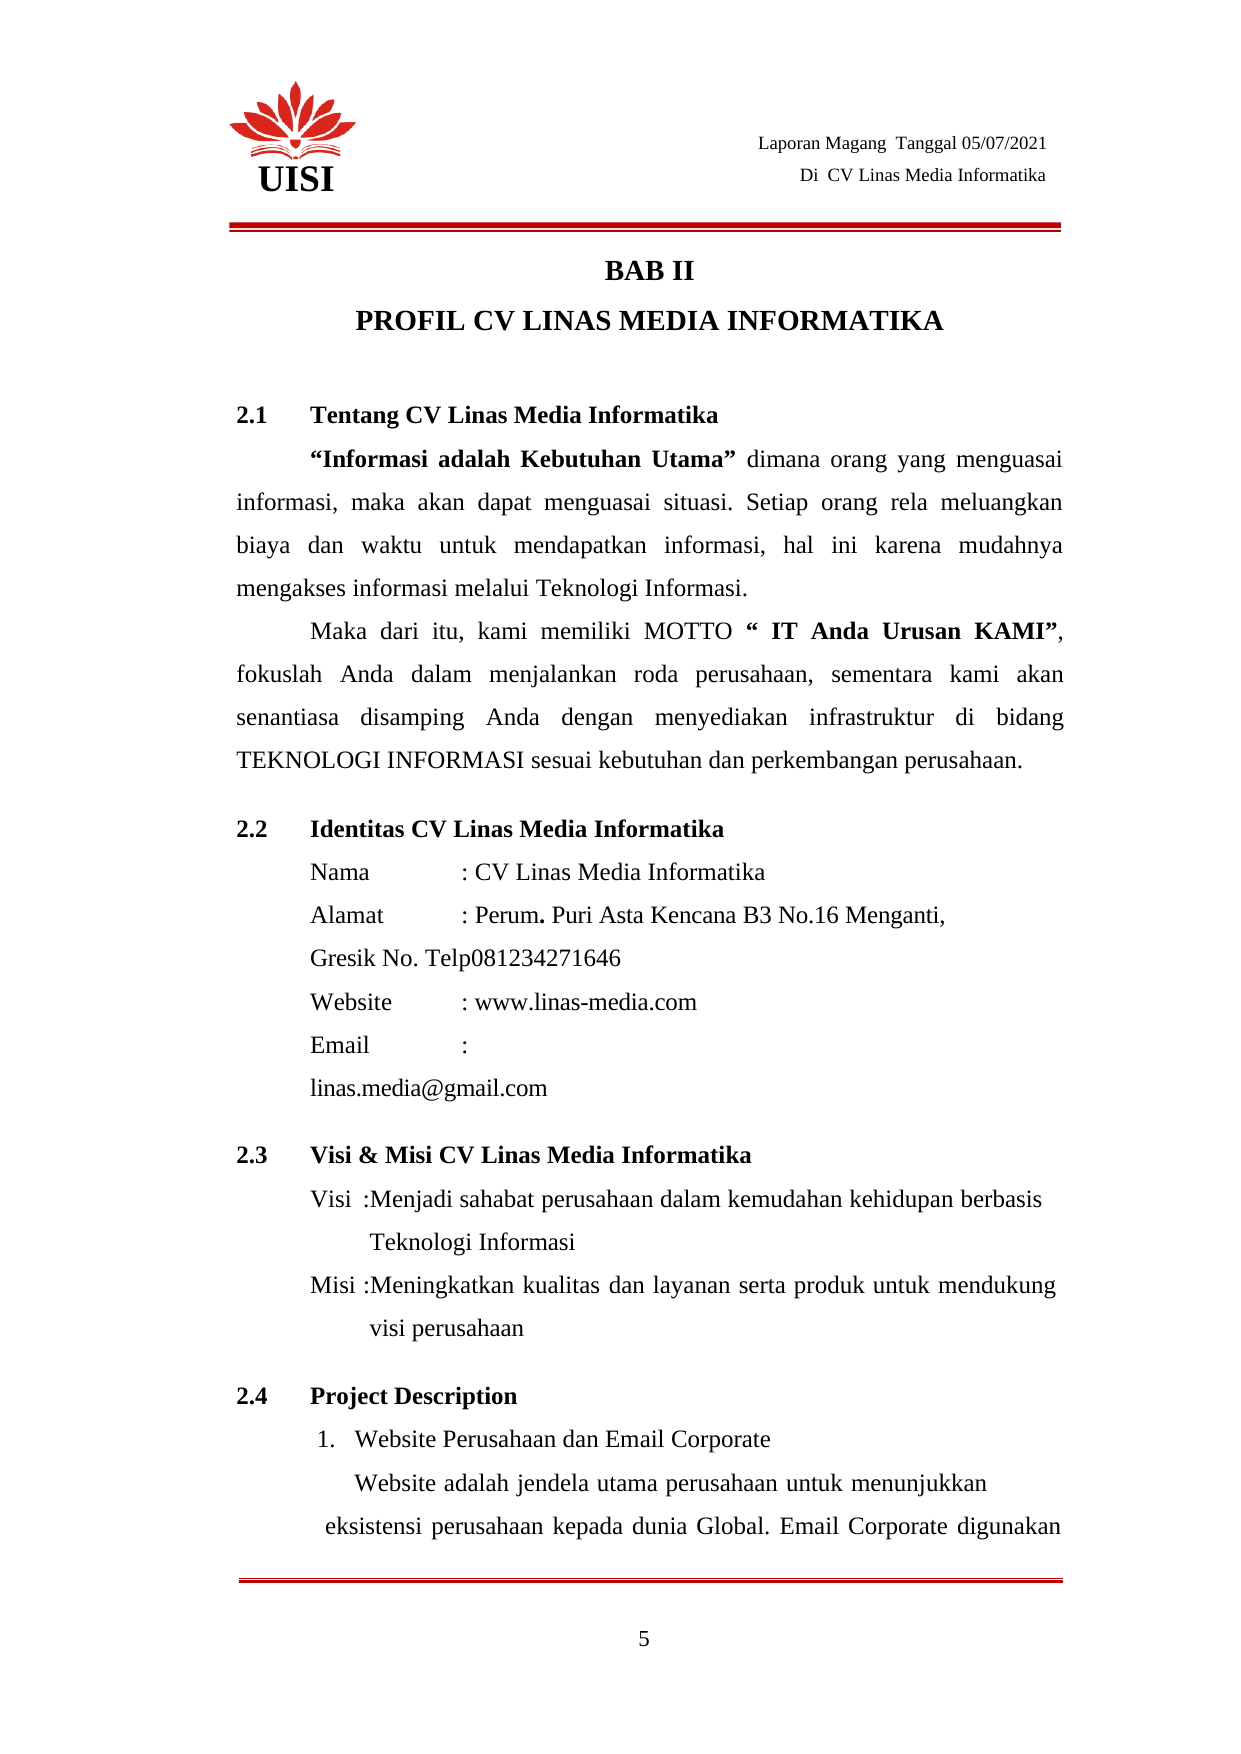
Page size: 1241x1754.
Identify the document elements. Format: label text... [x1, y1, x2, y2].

text Nama : CV Linas Media Informatika [310, 857, 1076, 886]
list Website Perusahaan dan Email Corporate [317, 1424, 1076, 1453]
text Website : www.linas-media.com Email : linas.media@gmail.com [310, 987, 712, 1102]
subtitle Visi & Misi CV Linas Media Informatika [236, 1141, 1076, 1169]
text Maka dari itu, kami memiliki MOTTO “ IT Anda Urusan KAMI”, fokuslah Anda dalam menjalankan roda perusahaan, sementara kami akan senantiasa disamping Anda dengan menyediakan infrastruktur di bidang TEKNOLOGI INFORMASI sesuai kebutuhan dan perkembangan perusahaan. [236, 616, 1064, 774]
text “Informasi adalah Kebutuhan Utama” dimana orang yang menguasai informasi, maka akan dapat menguasai situasi. Setiap orang rela meluangkan biaya dan waktu untuk mendapatkan informasi, hal ini karena mudahnya mengakses informasi melalui Teknologi Informasi. [236, 444, 1063, 602]
picture [229, 81, 356, 160]
text Visi :Menjadi sahabat perusahaan dalam kemudahan kehidupan berbasis Teknologi Informasi [310, 1184, 1076, 1256]
text Website adalah jendela utama perusahaan untuk menunjukkan eksistensi perusahaan kepada dunia Global. Email Corporate digunakan [325, 1468, 1076, 1539]
text PROFIL CV LINAS MEDIA INFORMATIKA [282, 303, 1017, 337]
text BAB II [282, 253, 1017, 286]
subtitle Tentang CV Linas Media Informatika [236, 400, 1076, 429]
text Misi :Meningkatkan kualitas dan layanan serta produk untuk mendukung visi perusahaan [310, 1270, 1076, 1342]
subtitle Project Description [236, 1381, 1076, 1410]
subtitle Identitas CV Linas Media Informatika [236, 814, 1076, 842]
text Alamat : Perum. Puri Asta Kencana B3 No.16 Menganti, Gresik No. Telp 081234271646 [310, 900, 1009, 972]
